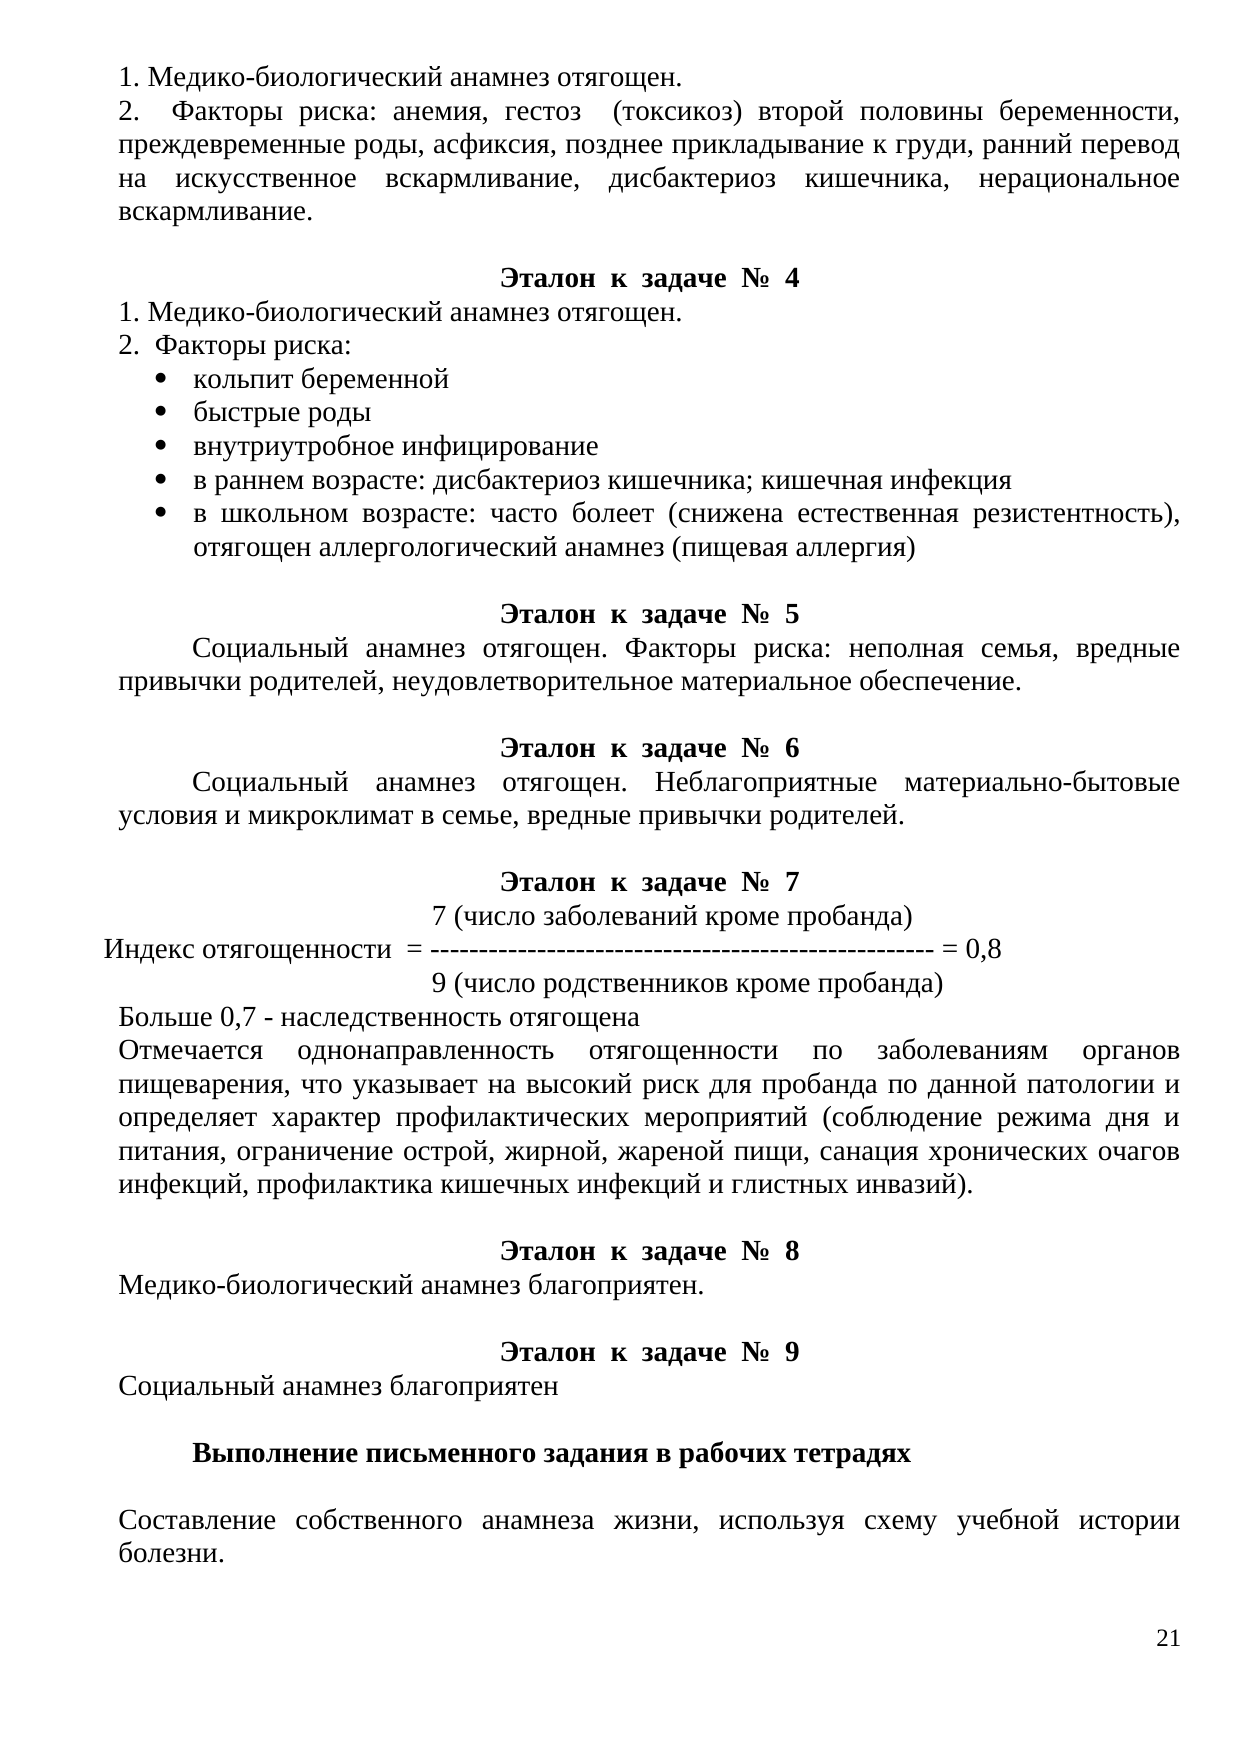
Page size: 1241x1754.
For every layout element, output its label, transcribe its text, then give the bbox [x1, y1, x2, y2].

text 2. Факторы риска: анемия, гестоз (токсикоз) второй половины беременности, преждевременные роды, асфиксия, позднее прикладывание к груди, ранний перевод на искусственное вскармливание, дисбактериоз кишечника, нерациональное вскармливание. [118, 93, 1181, 227]
text 2. Факторы риска: [118, 327, 1181, 361]
text Выполнение письменного задания в рабочих тетрадях [118, 1435, 1181, 1468]
subtitle Эталон к задаче № 4 [118, 260, 1181, 294]
subtitle Эталон к задаче № 7 [118, 864, 1181, 898]
list кольпит беременной [156, 361, 1181, 394]
text Отмечается однонаправленность отягощенности по заболеваниям органов пищеварения, что указывает на высокий риск для пробанда по данной патологии и определяет характер профилактических мероприятий (соблюдение режима дня и питания, ограничение острой, жирной, жареной пищи, санация хронических очагов инфекций, профилактика кишечных инфекций и глистных инвазий). [118, 1032, 1181, 1200]
list быстрые роды [156, 394, 1181, 428]
text Социальный анамнез отягощен. Факторы риска: неполная семья, вредные привычки родителей, неудовлетворительное материальное обеспечение. [118, 630, 1181, 697]
text Больше 0,7 - наследственность отягощена [118, 999, 1181, 1032]
list в раннем возрасте: дисбактериоз кишечника; кишечная инфекция [156, 462, 1181, 496]
text Социальный анамнез отягощен. Неблагоприятные материально-бытовые условия и микроклимат в семье, вредные привычки родителей. [118, 764, 1181, 831]
text Индекс отягощенности = ---------------------------------------------------- = 0,8 [103, 932, 1181, 965]
text Социальный анамнез благоприятен [118, 1368, 1181, 1401]
subtitle Эталон к задаче № 8 [118, 1233, 1181, 1267]
text 9 (число родственников кроме пробанда) [118, 965, 1181, 999]
text Составление собственного анамнеза жизни, используя схему учебной истории болезни. [118, 1502, 1181, 1569]
text 1. Медико-биологический анамнез отягощен. [118, 294, 1181, 327]
text 7 (число заболеваний кроме пробанда) [118, 898, 1181, 932]
text Медико-биологический анамнез благоприятен. [118, 1267, 1181, 1301]
subtitle Эталон к задаче № 9 [118, 1334, 1181, 1368]
list внутриутробное инфицирование [156, 428, 1181, 462]
list в школьном возрасте: часто болеет (снижена естественная резистентность), отягощен аллергологический анамнез (пищевая аллергия) [156, 496, 1181, 563]
text 1. Медико-биологический анамнез отягощен. [118, 59, 1181, 93]
subtitle Эталон к задаче № 6 [118, 730, 1181, 764]
subtitle Эталон к задаче № 5 [118, 596, 1181, 630]
